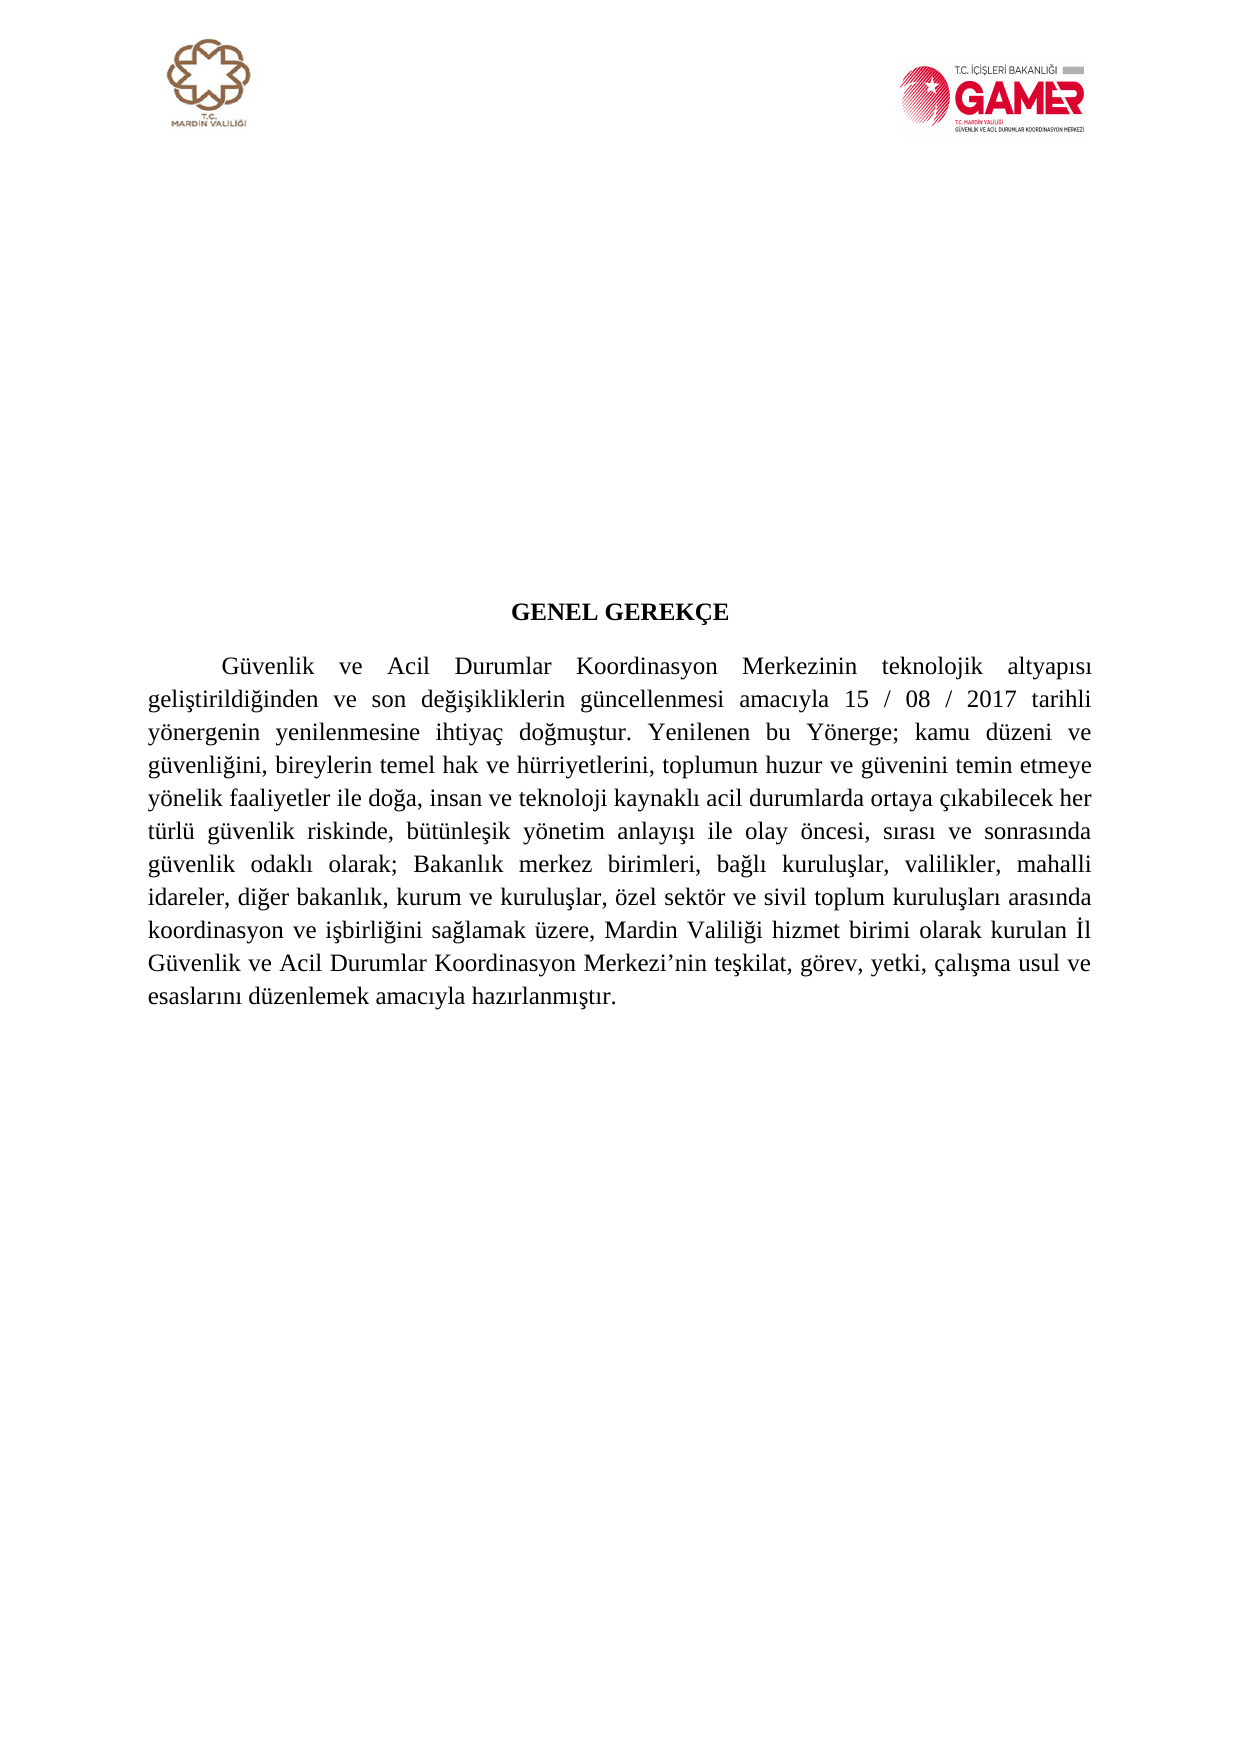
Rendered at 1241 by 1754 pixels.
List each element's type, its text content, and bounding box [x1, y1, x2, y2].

picture [898, 59, 1088, 138]
text GENEL GEREKÇE [148, 597, 1093, 626]
text Güvenlik ve Acil Durumlar Koordinasyon Merkezinin teknolojik altyapısı geliştirildiğinden ve son değişikliklerin güncellenmesi amacıyla 15 / 08 / 2017 tarihli yönergenin yenilenmesine ihtiyaç doğmuştur. Yenilenen bu Yönerge; kamu düzeni ve güvenliğini, bireylerin temel hak ve hürriyetlerini, toplumun huzur ve güvenini temin etmeye yönelik faaliyetler ile doğa, insan ve teknoloji kaynaklı acil durumlarda ortaya çıkabilecek her türlü güvenlik riskinde, bütünleşik yönetim anlayışı ile olay öncesi, sırası ve sonrasında güvenlik odaklı olarak; Bakanlık merkez birimleri, bağlı kuruluşlar, valilikler, mahalli idareler, diğer bakanlık, kurum ve kuruluşlar, özel sektör ve sivil toplum kuruluşları arasında koordinasyon ve işbirliğini sağlamak üzere, Mardin Valiliği hizmet birimi olarak kurulan İl Güvenlik ve Acil Durumlar Koordinasyon Merkezi’nin teşkilat, görev, yetki, çalışma usul ve esaslarını düzenlemek amacıyla hazırlanmıştır. [148, 651, 1093, 1010]
picture [147, 29, 264, 138]
